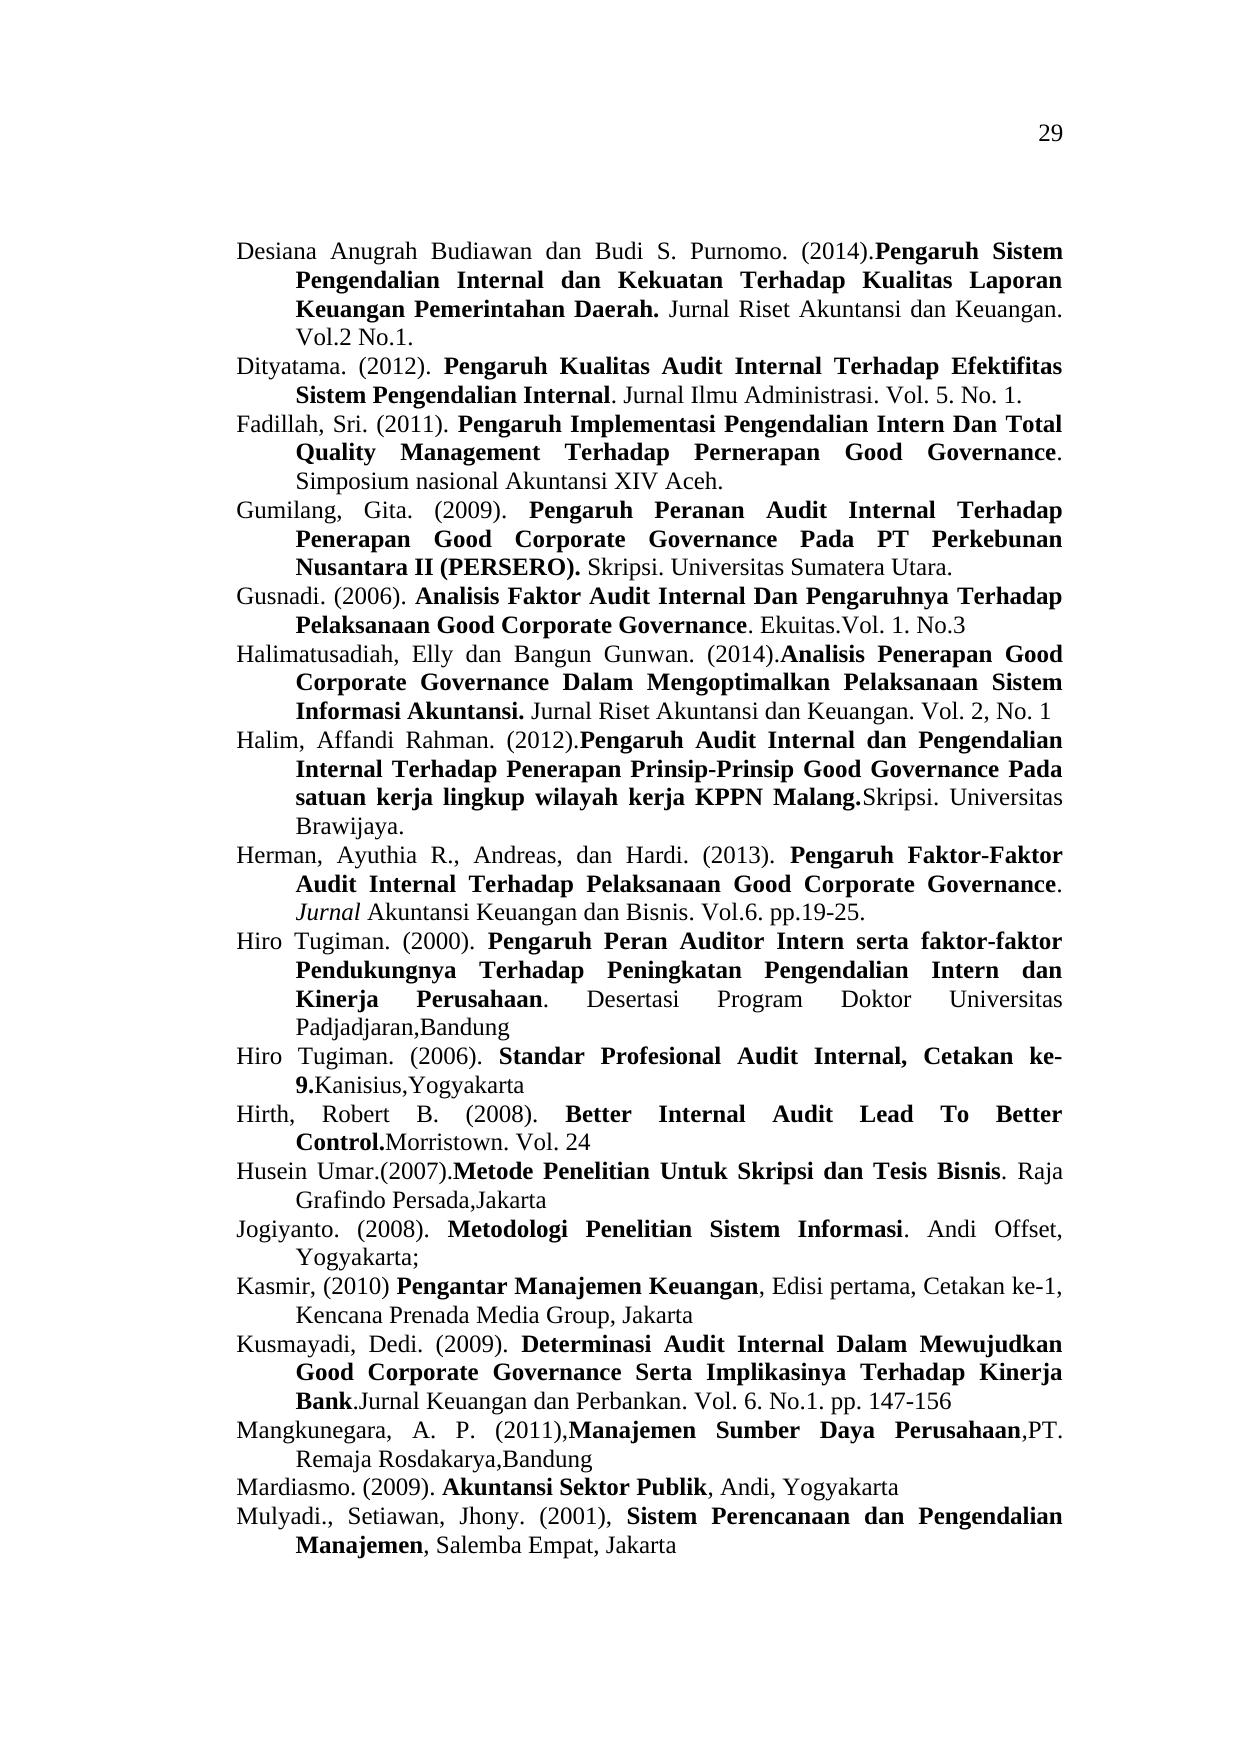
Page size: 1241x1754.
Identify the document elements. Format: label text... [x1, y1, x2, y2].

text Kusmayadi, Dedi. (2009). Determinasi Audit Internal Dalam Mewujudkan Good Corporate Governance Serta Implikasinya Terhadap Kinerja Bank.Jurnal Keuangan dan Perbankan. Vol. 6. No.1. pp. 147-156 [236, 1329, 1063, 1415]
text Gusnadi. (2006). Analisis Faktor Audit Internal Dan Pengaruhnya Terhadap Pelaksanaan Good Corporate Governance. Ekuitas.Vol. 1. No.3 [236, 581, 1063, 639]
text Desiana Anugrah Budiawan dan Budi S. Purnomo. (2014).Pengaruh Sistem Pengendalian Internal dan Kekuatan Terhadap Kualitas Laporan Keuangan Pemerintahan Daerah. Jurnal Riset Akuntansi dan Keuangan. Vol.2 No.1. [236, 236, 1063, 351]
text Mangkunegara, A. P. (2011),Manajemen Sumber Daya Perusahaan,PT. Remaja Rosdakarya,Bandung [236, 1415, 1063, 1472]
text Fadillah, Sri. (2011). Pengaruh Implementasi Pengendalian Intern Dan Total Quality Management Terhadap Pernerapan Good Governance. Simposium nasional Akuntansi XIV Aceh. [236, 409, 1063, 495]
text Dityatama. (2012). Pengaruh Kualitas Audit Internal Terhadap Efektifitas Sistem Pengendalian Internal. Jurnal Ilmu Administrasi. Vol. 5. No. 1. [236, 351, 1063, 409]
text Halim, Affandi Rahman. (2012).Pengaruh Audit Internal dan Pengendalian Internal Terhadap Penerapan Prinsip-Prinsip Good Governance Pada satuan kerja lingkup wilayah kerja KPPN Malang.Skripsi. Universitas Brawijaya. [236, 725, 1063, 840]
text Hiro Tugiman. (2000). Pengaruh Peran Auditor Intern serta faktor-faktor Pendukungnya Terhadap Peningkatan Pengendalian Intern dan Kinerja Perusahaan. Desertasi Program Doktor Universitas Padjadjaran,Bandung [236, 926, 1063, 1041]
text Mardiasmo. (2009). Akuntansi Sektor Publik, Andi, Yogyakarta [236, 1472, 1063, 1501]
text Kasmir, (2010) Pengantar Manajemen Keuangan, Edisi pertama, Cetakan ke-1, Kencana Prenada Media Group, Jakarta [236, 1271, 1063, 1329]
text Gumilang, Gita. (2009). Pengaruh Peranan Audit Internal Terhadap Penerapan Good Corporate Governance Pada PT Perkebunan Nusantara II (PERSERO). Skripsi. Universitas Sumatera Utara. [236, 495, 1063, 581]
text Hirth, Robert B. (2008). Better Internal Audit Lead To Better Control.Morristown. Vol. 24 [236, 1099, 1063, 1156]
text Mulyadi., Setiawan, Jhony. (2001), Sistem Perencanaan dan Pengendalian Manajemen, Salemba Empat, Jakarta [236, 1501, 1063, 1559]
text Husein Umar.(2007).Metode Penelitian Untuk Skripsi dan Tesis Bisnis. Raja Grafindo Persada,Jakarta [236, 1156, 1063, 1214]
text Hiro Tugiman. (2006). Standar Profesional Audit Internal, Cetakan ke-9.Kanisius,Yogyakarta [236, 1041, 1063, 1099]
text Herman, Ayuthia R., Andreas, dan Hardi. (2013). Pengaruh Faktor-Faktor Audit Internal Terhadap Pelaksanaan Good Corporate Governance. Jurnal Akuntansi Keuangan dan Bisnis. Vol.6. pp.19-25. [236, 840, 1063, 926]
text Jogiyanto. (2008). Metodologi Penelitian Sistem Informasi. Andi Offset, Yogyakarta; [236, 1214, 1063, 1271]
text Halimatusadiah, Elly dan Bangun Gunwan. (2014).Analisis Penerapan Good Corporate Governance Dalam Mengoptimalkan Pelaksanaan Sistem Informasi Akuntansi. Jurnal Riset Akuntansi dan Keuangan. Vol. 2, No. 1 [236, 639, 1063, 725]
